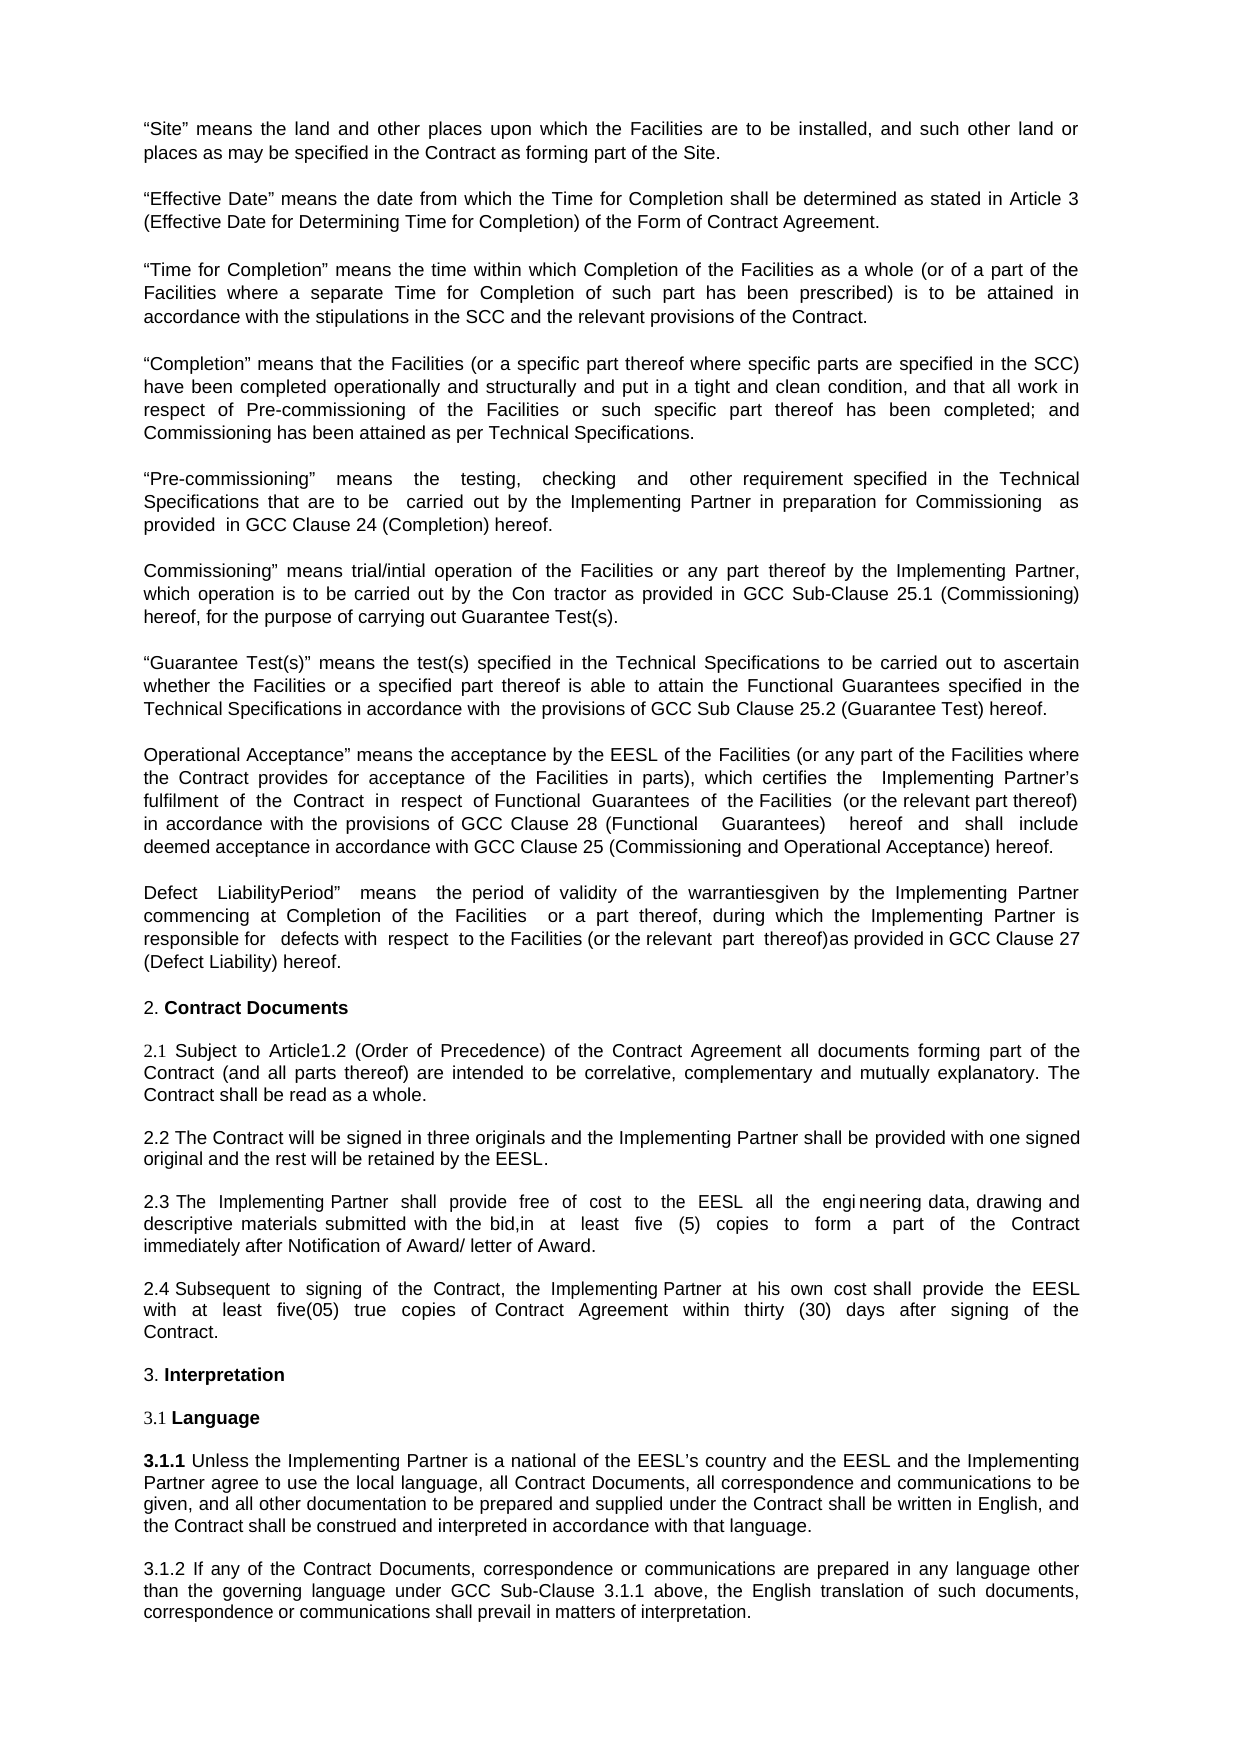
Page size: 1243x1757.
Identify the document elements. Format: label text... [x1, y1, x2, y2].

text 3.1 Language [106, 1407, 1080, 1428]
text “Completion” means that the Facilities (or a specific part thereof where specific parts are specified in the SCC) have been completed operationally and structurally and put in a tight and clean condition, and that all work in respect of Pre-commissioning of the Facilities or such specific part thereof has been completed; and Commissioning has been attained as per Technical Specifications. [143, 352, 1080, 443]
text 3. Interpretation [106, 1364, 1080, 1385]
text “Guarantee Test(s)” means the test(s) specified in the Technical Specifications to be carried out to ascertain whether the Facilities or a specified part thereof is able to attain the Functional Guarantees specified in the Technical Specifications in accordance with the provisions of GCC Sub Clause 25.2 (Guarantee Test) hereof. [143, 652, 1080, 719]
text 3.1.1 Unless the Implementing Partner is a national of the EESL’s country and the EESL and the Implementing Partner agree to use the local language, all Contract Documents, all correspondence and communications to be given, and all other documentation to be prepared and supplied under the Contract shall be written in English, and the Contract shall be construed and interpreted in accordance with that language. [143, 1450, 1080, 1536]
text 2.3 The Implementing Partner shall provide free of cost to the EESL all the engineering data, drawing and descriptive materials submitted with the bid,in at least five (5) copies to form a part of the Contract immediately after Notification of Award/ letter of Award. [143, 1191, 1080, 1256]
text 2.4 Subsequent to signing of the Contract, the Implementing Partner at his own cost shall provide the EESL with at least five(05) true copies of Contract Agreement within thirty (30) days after signing of the Contract. [143, 1277, 1080, 1342]
text 2.1 Subject to Article1.2 (Order of Precedence) of the Contract Agreement all documents forming part of the Contract (and all parts thereof) are intended to be correlative, complementary and mutually explanatory. The Contract shall be read as a whole. [143, 1040, 1080, 1105]
text Operational Acceptance” means the acceptance by the EESL of the Facilities (or any part of the Facilities where the Contract provides for acceptance of the Facilities in parts), which certifies the Implementing Partner’s fulfilment of the Contract in respect of Functional Guarantees of the Facilities (or the relevant part thereof) in accordance with the provisions of GCC Clause 28 (Functional Guarantees) hereof and shall include deemed acceptance in accordance with GCC Clause 25 (Commissioning and Operational Acceptance) hereof. [143, 744, 1080, 857]
text 2.2 The Contract will be signed in three originals and the Implementing Partner shall be provided with one signed original and the rest will be retained by the EESL. [143, 1127, 1080, 1170]
text “Time for Completion” means the time within which Completion of the Facilities as a whole (or of a part of the Facilities where a separate Time for Completion of such part has been prescribed) is to be attained in accordance with the stipulations in the SCC and the relevant provisions of the Contract. [143, 259, 1080, 327]
text 2. Contract Documents [106, 997, 1080, 1019]
text “Effective Date” means the date from which the Time for Completion shall be determined as stated in Article 3 (Effective Date for Determining Time for Completion) of the Form of Contract Agreement. [143, 187, 1080, 233]
text Commissioning” means trial/intial operation of the Facilities or any part thereof by the Implementing Partner, which operation is to be carried out by the Con tractor as provided in GCC Sub-Clause 25.1 (Commissioning) hereof, for the purpose of carrying out Guarantee Test(s). [143, 560, 1080, 627]
text 3.1.2 If any of the Contract Documents, correspondence or communications are prepared in any language other than the governing language under GCC Sub-Clause 3.1.1 above, the English translation of such documents, correspondence or communications shall prevail in matters of interpretation. [143, 1558, 1080, 1623]
text “Site” means the land and other places upon which the Facilities are to be installed, and such other land or places as may be specified in the Contract as forming part of the Site. [143, 118, 1080, 163]
text Defect LiabilityPeriod” means the period of validity of the warrantiesgiven by the Implementing Partner commencing at Completion of the Facilities or a part thereof, during which the Implementing Partner is responsible for defects with respect to the Facilities (or the relevant part thereof)as provided in GCC Clause 27 (Defect Liability) hereof. [143, 882, 1080, 973]
text “Pre-commissioning” means the testing, checking and other requirement specified in the Technical Specifications that are to be carried out by the Implementing Partner in preparation for Commissioning as provided in GCC Clause 24 (Completion) hereof. [143, 468, 1080, 535]
